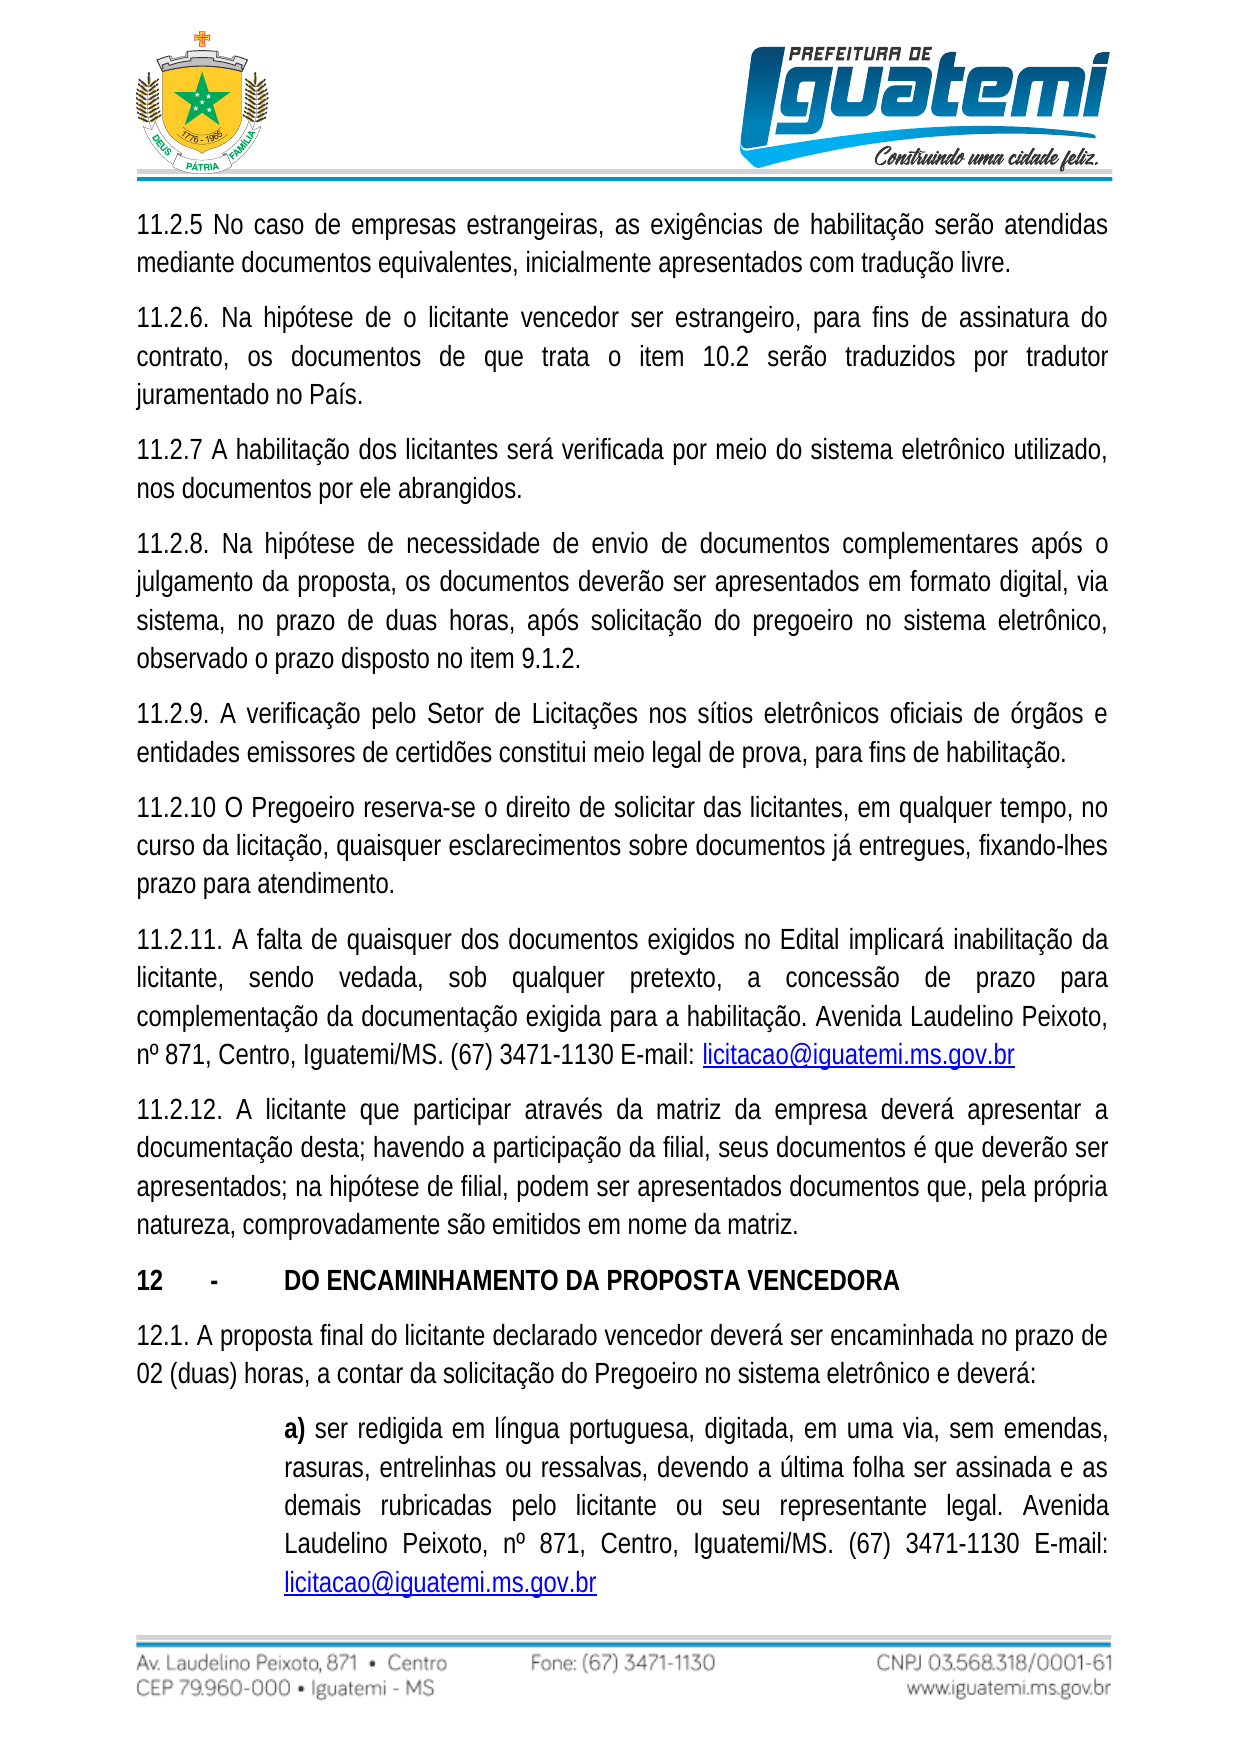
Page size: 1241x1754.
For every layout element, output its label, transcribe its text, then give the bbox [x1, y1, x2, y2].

text 11.2.6. Na hipótese de o licitante vencedor ser estrangeiro, para fins de assinatura do contrato, os documentos de que trata o item 10.2 serão traduzidos por tradutor juramentado no País. [136, 300, 1110, 411]
text 11.2.11. A falta de quaisquer dos documentos exigidos no Edital implicará inabilitação da licitante, sendo vedada, sob qualquer pretexto, a concessão de prazo para complementação da documentação exigida para a habilitação. Avenida Laudelino Peixoto, nº 871, Centro, Iguatemi/MS. (67) 3471-1130 E-mail: licitacao@iguatemi.ms.gov.br [136, 922, 1110, 1071]
text 12 - DO ENCAMINHAMENTO DA PROPOSTA VENCEDORA [136, 1263, 1110, 1296]
text 11.2.12. A licitante que participar através da matriz da empresa deverá apresentar a documentação desta; havendo a participação da filial, seus documentos é que deverão ser apresentados; na hipótese de filial, podem ser apresentados documentos que, pela própria natureza, comprovadamente são emitidos em nome da matriz. [136, 1092, 1110, 1241]
text 11.2.7 A habilitação dos licitantes será verificada por meio do sistema eletrônico utilizado, nos documentos por ele abrangidos. [136, 432, 1110, 504]
text a) ser redigida em língua portuguesa, digitada, em uma via, sem emendas, rasuras, entrelinhas ou ressalvas, devendo a última folha ser assinada e as demais rubricadas pelo licitante ou seu representante legal. Avenida Laudelino Peixoto, nº 871, Centro, Iguatemi/MS. (67) 3471-1130 E-mail: licitacao@iguatemi.ms.gov.br [284, 1411, 1110, 1598]
text 11.2.5 No caso de empresas estrangeiras, as exigências de habilitação serão atendidas mediante documentos equivalentes, inicialmente apresentados com tradução livre. [136, 207, 1110, 279]
text 11.2.9. A verificação pelo Setor de Licitações nos sítios eletrônicos oficiais de órgãos e entidades emissores de certidões constitui meio legal de prova, para fins de habilitação. [136, 696, 1110, 768]
text 12.1. A proposta final do licitante declarado vencedor deverá ser encaminhada no prazo de 02 (duas) horas, a contar da solicitação do Pregoeiro no sistema eletrônico e deverá: [136, 1318, 1110, 1389]
text 11.2.8. Na hipótese de necessidade de envio de documentos complementares após o julgamento da proposta, os documentos deverão ser apresentados em formato digital, via sistema, no prazo de duas horas, após solicitação do pregoeiro no sistema eletrônico, observado o prazo disposto no item 9.1.2. [136, 526, 1110, 674]
text 11.2.10 O Pregoeiro reserva-se o direito de solicitar das licitantes, em qualquer tempo, no curso da licitação, quaisquer esclarecimentos sobre documentos já entregues, fixando-lhes prazo para atendimento. [136, 790, 1110, 900]
picture [136, 1635, 1113, 1703]
